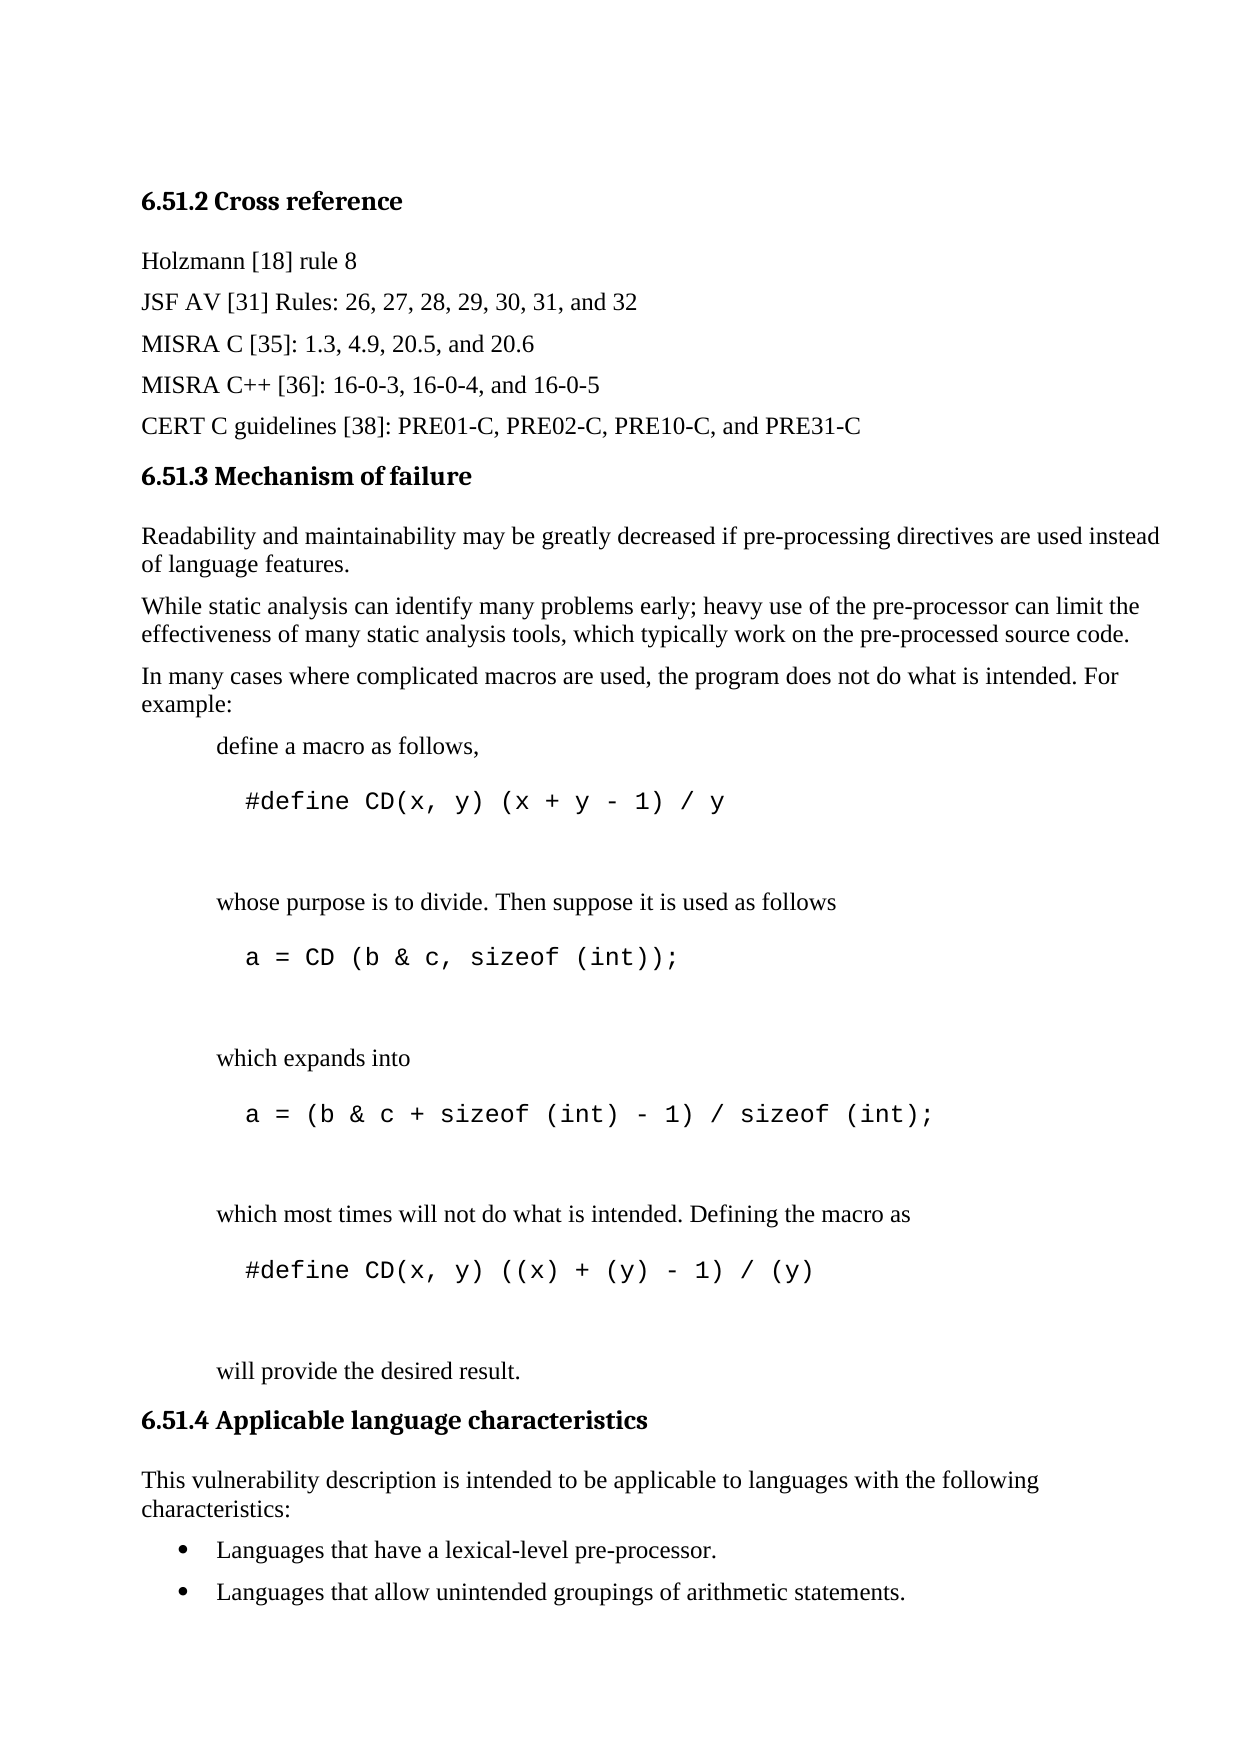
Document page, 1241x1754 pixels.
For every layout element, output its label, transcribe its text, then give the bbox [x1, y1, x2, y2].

text JSF AV [31] Rules: 26, 27, 28, 29, 30, 31, and 32 [141, 287, 1182, 316]
text MISRA C [35]: 1.3, 4.9, 20.5, and 20.6 [141, 329, 1182, 357]
text which most times will not do what is intended. Defining the macro as [216, 1199, 1182, 1228]
text will provide the desired result. [216, 1356, 1182, 1384]
subtitle 6.51.3 Mechanism of failure [141, 461, 1182, 492]
subtitle 6.51.4 Applicable language characteristics [141, 1405, 1182, 1437]
text In many cases where complicated macros are used, the program does not do what is intended. For example: [141, 661, 1182, 718]
text which expands into [216, 1043, 1182, 1072]
list Languages that allow unintended groupings of arithmetic statements. [178, 1577, 1182, 1606]
text MISRA C++ [36]: 16-0-3, 16-0-4, and 16-0-5 [141, 370, 1182, 399]
list Languages that have a lexical-level pre-processor. [178, 1536, 1182, 1564]
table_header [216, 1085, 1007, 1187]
text Holzmann [18] rule 8 [141, 246, 1182, 275]
text Readability and maintainability may be greatly decreased if pre-processing directives are used instead of language features. [141, 521, 1182, 578]
subtitle 6.51.2 Cross reference [141, 186, 1182, 217]
text CERT C guidelines [38]: PRE01-C, PRE02-C, PRE10-C, and PRE31-C [141, 411, 1182, 440]
text define a macro as follows, [216, 731, 1182, 759]
text whose purpose is to divide. Then suppose it is used as follows [216, 887, 1182, 916]
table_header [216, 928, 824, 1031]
text While static analysis can identify many problems early; heavy use of the pre-processor can limit the effectiveness of many static analysis tools, which typically work on the pre-processed source code. [141, 591, 1182, 648]
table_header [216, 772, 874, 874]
text This vulnerability description is intended to be applicable to languages with the following characteristics: [141, 1466, 1182, 1523]
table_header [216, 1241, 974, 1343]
